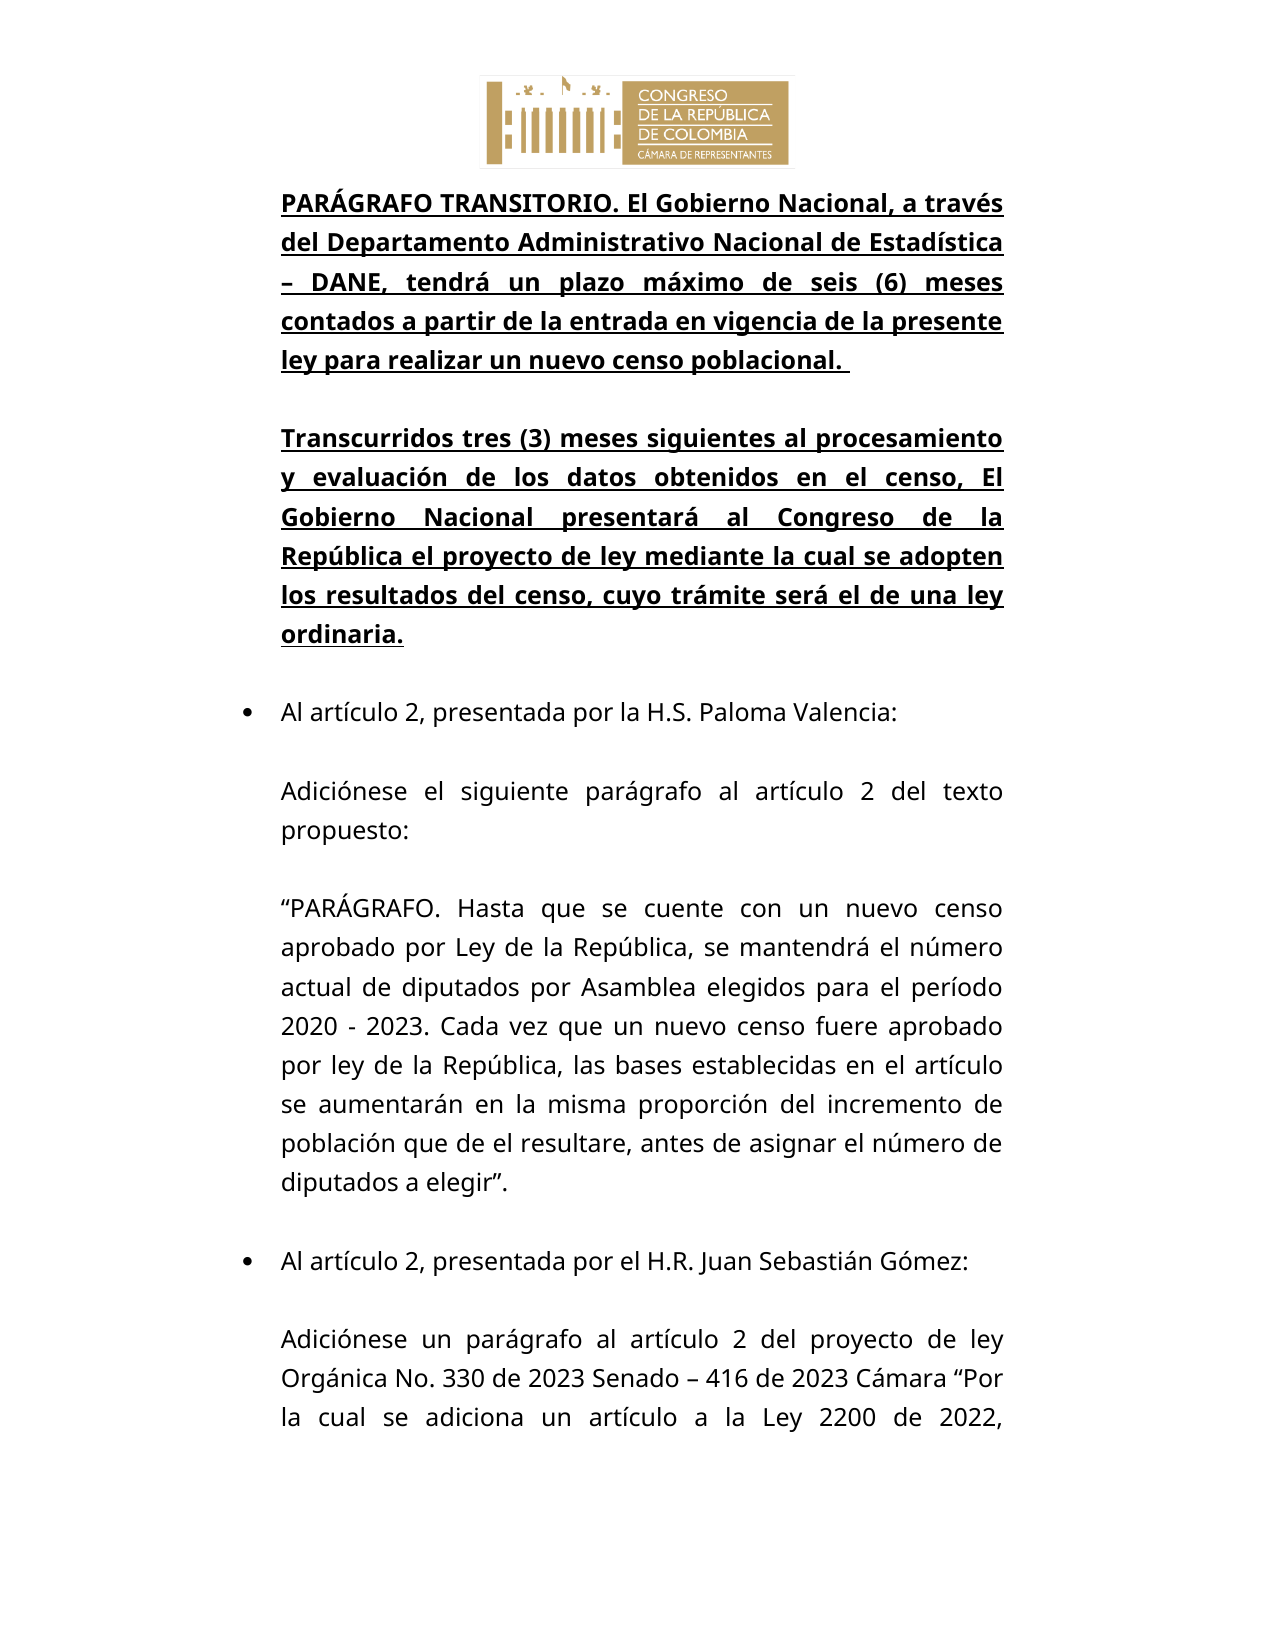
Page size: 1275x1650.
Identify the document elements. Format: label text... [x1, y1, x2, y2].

list Al artículo 2, presentada por el H.R. Juan Sebastián Gómez: [243, 1243, 1004, 1277]
list PARÁGRAFO TRANSITORIO. El Gobierno Nacional, a través del Departamento Administrativo Nacional de Estadística – DANE, tendrá un plazo máximo de seis (6) meses contados a partir de la entrada en vigencia de la presente ley para realizar un nuevo censo poblacional. [281, 295, 1004, 332]
list Transcurridos tres (3) meses siguientes al procesamiento y evaluación de los datos obtenidos en el censo, El Gobierno Nacional presentará al Congreso de la República el proyecto de ley mediante la cual se adopten los resultados del censo, cuyo trámite será el de una ley ordinaria. [281, 421, 1004, 450]
list Transcurridos tres (3) meses siguientes al procesamiento y evaluación de los datos obtenidos en el censo, El Gobierno Nacional presentará al Congreso de la República el proyecto de ley mediante la cual se adopten los resultados del censo, cuyo trámite será el de una ley ordinaria. [281, 530, 1004, 567]
list Adiciónese el siguiente parágrafo al artículo 2 del texto propuesto: [281, 773, 1004, 847]
list Transcurridos tres (3) meses siguientes al procesamiento y evaluación de los datos obtenidos en el censo, El Gobierno Nacional presentará al Congreso de la República el proyecto de ley mediante la cual se adopten los resultados del censo, cuyo trámite será el de una ley ordinaria. [281, 491, 1004, 528]
list PARÁGRAFO TRANSITORIO. El Gobierno Nacional, a través del Departamento Administrativo Nacional de Estadística – DANE, tendrá un plazo máximo de seis (6) meses contados a partir de la entrada en vigencia de la presente ley para realizar un nuevo censo poblacional. [281, 334, 1004, 377]
list Al artículo 2, presentada por la H.S. Paloma Valencia: [243, 695, 1004, 729]
list Transcurridos tres (3) meses siguientes al procesamiento y evaluación de los datos obtenidos en el censo, El Gobierno Nacional presentará al Congreso de la República el proyecto de ley mediante la cual se adopten los resultados del censo, cuyo trámite será el de una ley ordinaria. [281, 569, 1004, 606]
list PARÁGRAFO TRANSITORIO. El Gobierno Nacional, a través del Departamento Administrativo Nacional de Estadística – DANE, tendrá un plazo máximo de seis (6) meses contados a partir de la entrada en vigencia de la presente ley para realizar un nuevo censo poblacional. [281, 256, 1004, 293]
picture [479, 75, 796, 169]
list “PARÁGRAFO. Hasta que se cuente con un nuevo censo aprobado por Ley de la República, se mantendrá el número actual de diputados por Asamblea elegidos para el período 2020 - 2023. Cada vez que un nuevo censo fuere aprobado por ley de la República, las bases establecidas en el artículo se aumentarán en la misma proporción del incremento de población que de el resultare, antes de asignar el número de diputados a elegir”. [281, 891, 1004, 1199]
list Transcurridos tres (3) meses siguientes al procesamiento y evaluación de los datos obtenidos en el censo, El Gobierno Nacional presentará al Congreso de la República el proyecto de ley mediante la cual se adopten los resultados del censo, cuyo trámite será el de una ley ordinaria. [281, 608, 1004, 651]
list PARÁGRAFO TRANSITORIO. El Gobierno Nacional, a través del Departamento Administrativo Nacional de Estadística – DANE, tendrá un plazo máximo de seis (6) meses contados a partir de la entrada en vigencia de la presente ley para realizar un nuevo censo poblacional. [281, 186, 1004, 215]
list Transcurridos tres (3) meses siguientes al procesamiento y evaluación de los datos obtenidos en el censo, El Gobierno Nacional presentará al Congreso de la República el proyecto de ley mediante la cual se adopten los resultados del censo, cuyo trámite será el de una ley ordinaria. [281, 452, 1004, 489]
list PARÁGRAFO TRANSITORIO. El Gobierno Nacional, a través del Departamento Administrativo Nacional de Estadística – DANE, tendrá un plazo máximo de seis (6) meses contados a partir de la entrada en vigencia de la presente ley para realizar un nuevo censo poblacional. [281, 217, 1004, 254]
